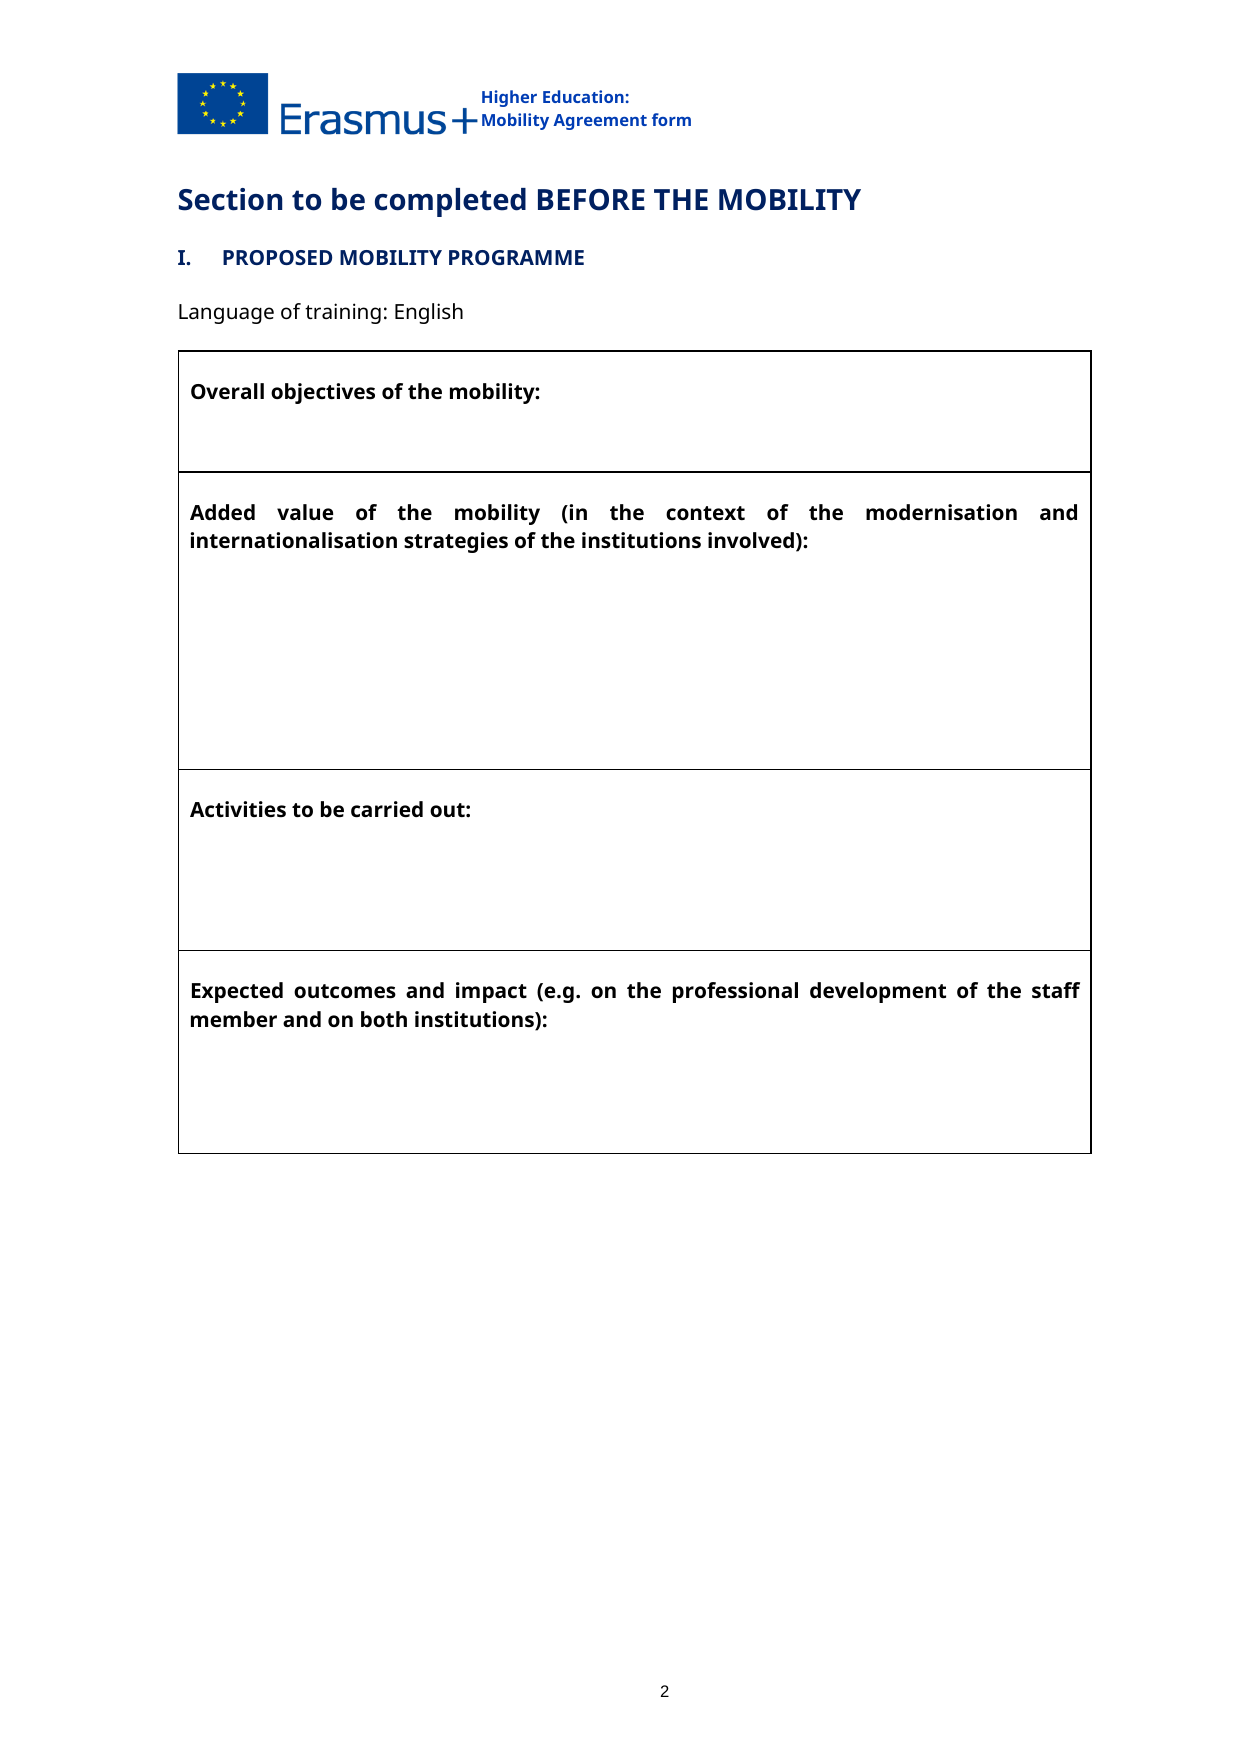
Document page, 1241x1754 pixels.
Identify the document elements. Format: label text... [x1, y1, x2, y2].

subtitle I. PROPOSED MOBILITY PROGRAMME [177, 243, 1092, 272]
table_cell Activities to be carried out: [179, 770, 1090, 950]
table_cell Expected outcomes and impact (e.g. on the professional development of the staff member and on both institutions): [179, 951, 1090, 1152]
text Language of training: English [177, 297, 1092, 325]
subtitle Section to be completed BEFORE THE MOBILITY [177, 179, 1092, 218]
table_cell Added value of the mobility (in the context of the modernisation and internationalisation strategies of the institutions involved): [179, 473, 1090, 768]
picture [177, 73, 478, 135]
table_header Overall objectives of the mobility: [179, 352, 1090, 471]
